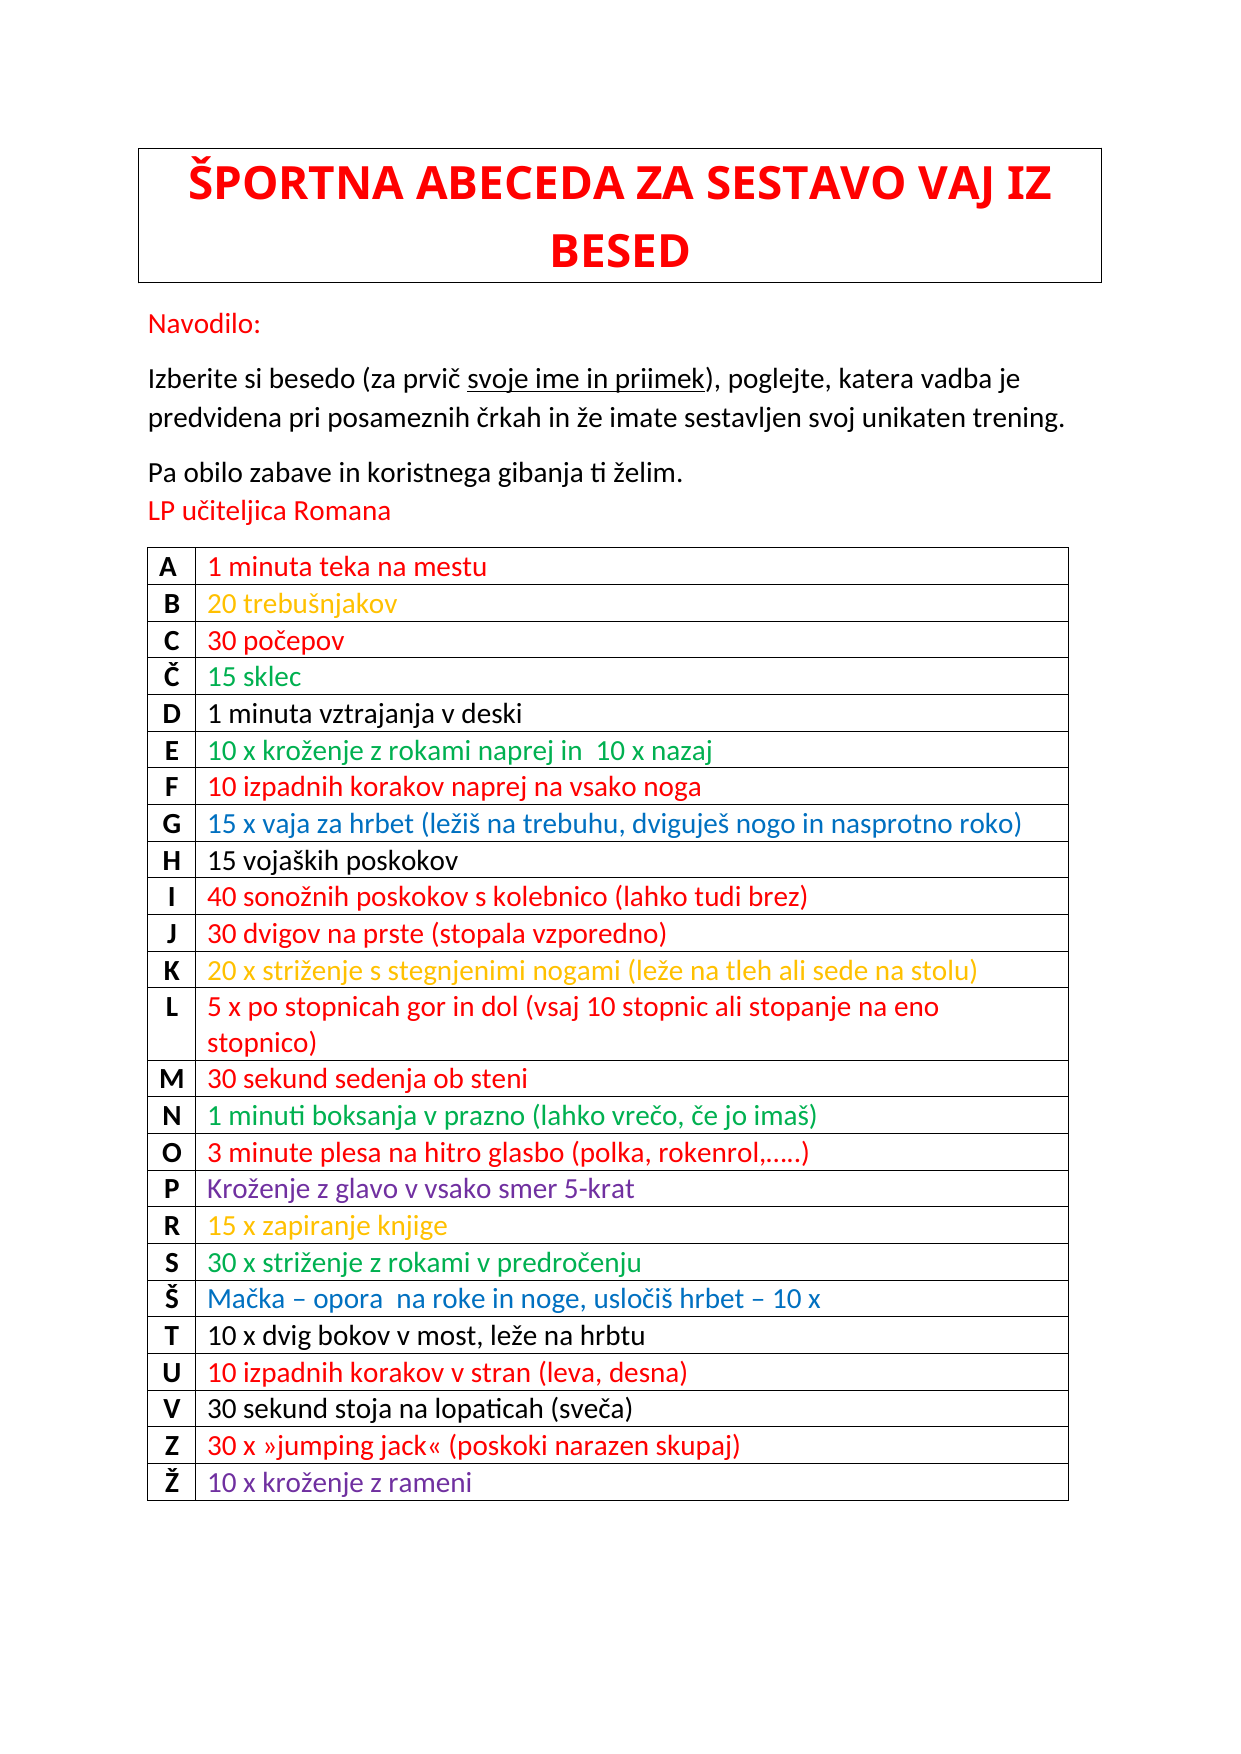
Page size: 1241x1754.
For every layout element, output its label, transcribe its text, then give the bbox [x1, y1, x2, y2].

table_cell L [148, 988, 195, 1059]
table_cell 30 sekund sedenja ob steni [196, 1061, 1068, 1096]
table_cell 30 sekund stoja na lopaticah (sveča) [196, 1391, 1068, 1426]
table_cell N [148, 1097, 195, 1133]
text Pa obilo zabave in koristnega gibanja ti želim. LP učiteljica Romana [148, 454, 1093, 528]
table_cell H [148, 842, 195, 877]
table_cell 1 minuta vztrajanja v deski [196, 695, 1068, 731]
table_cell R [148, 1207, 195, 1243]
table_cell 30 počepov [196, 622, 1068, 657]
table_cell 10 x kroženje z rameni [196, 1464, 1068, 1499]
table_cell 15 x vaja za hrbet (ležiš na trebuhu, dviguješ nogo in nasprotno roko) [196, 805, 1068, 841]
table_cell 15 sklec [196, 658, 1068, 694]
table_cell Č [148, 658, 195, 694]
table_cell S [148, 1244, 195, 1279]
table_cell D [148, 695, 195, 731]
table_cell 5 x po stopnicah gor in dol (vsaj 10 stopnic ali stopanje na eno stopnico) [196, 988, 1068, 1059]
table_cell F [148, 768, 195, 804]
table_cell 15 vojaških poskokov [196, 842, 1068, 877]
table_cell 1 minuti boksanja v prazno (lahko vrečo, če jo imaš) [196, 1097, 1068, 1133]
text ŠPORTNA ABECEDA ZA SESTAVO VAJ IZ BESED [139, 149, 1101, 282]
text Izberite si besedo (za prvič svoje ime in priimek), poglejte, katera vadba je predvidena pri posameznih črkah in že imate sestavljen svoj unikaten trening. [148, 360, 1093, 434]
table_cell Mačka – opora na roke in noge, usločiš hrbet – 10 x [196, 1281, 1068, 1316]
table_cell 15 x zapiranje knjige [196, 1207, 1068, 1243]
table_cell B [148, 585, 195, 621]
table_cell P [148, 1171, 195, 1206]
table_cell I [148, 878, 195, 914]
table_cell J [148, 915, 195, 951]
table_cell 10 izpadnih korakov v stran (leva, desna) [196, 1354, 1068, 1389]
table_cell Z [148, 1427, 195, 1463]
table_cell V [148, 1391, 195, 1426]
table_cell C [148, 622, 195, 657]
table_cell M [148, 1061, 195, 1096]
table_cell 30 dvigov na prste (stopala vzporedno) [196, 915, 1068, 951]
table_cell Ž [148, 1464, 195, 1499]
table_cell 10 izpadnih korakov naprej na vsako noga [196, 768, 1068, 804]
table_cell 20 trebušnjakov [196, 585, 1068, 621]
table_cell 3 minute plesa na hitro glasbo (polka, rokenrol,…..) [196, 1134, 1068, 1169]
table_cell 10 x kroženje z rokami naprej in 10 x nazaj [196, 732, 1068, 767]
table_cell U [148, 1354, 195, 1389]
table_cell E [148, 732, 195, 767]
table_cell G [148, 805, 195, 841]
table_cell 10 x dvig bokov v most, leže na hrbtu [196, 1317, 1068, 1353]
table_cell 20 x striženje s stegnjenimi nogami (leže na tleh ali sede na stolu) [196, 952, 1068, 987]
table_cell T [148, 1317, 195, 1353]
table_cell O [148, 1134, 195, 1169]
table_cell Kroženje z glavo v vsako smer 5-krat [196, 1171, 1068, 1206]
table_cell 40 sonožnih poskokov s kolebnico (lahko tudi brez) [196, 878, 1068, 914]
table_cell K [148, 952, 195, 987]
table_cell 30 x »jumping jack« (poskoki narazen skupaj) [196, 1427, 1068, 1463]
table_header 1 minuta teka na mestu [196, 548, 1068, 584]
table_cell 30 x striženje z rokami v predročenju [196, 1244, 1068, 1279]
table_cell Š [148, 1281, 195, 1316]
text Navodilo: [148, 305, 1093, 341]
table_header A [148, 548, 195, 584]
